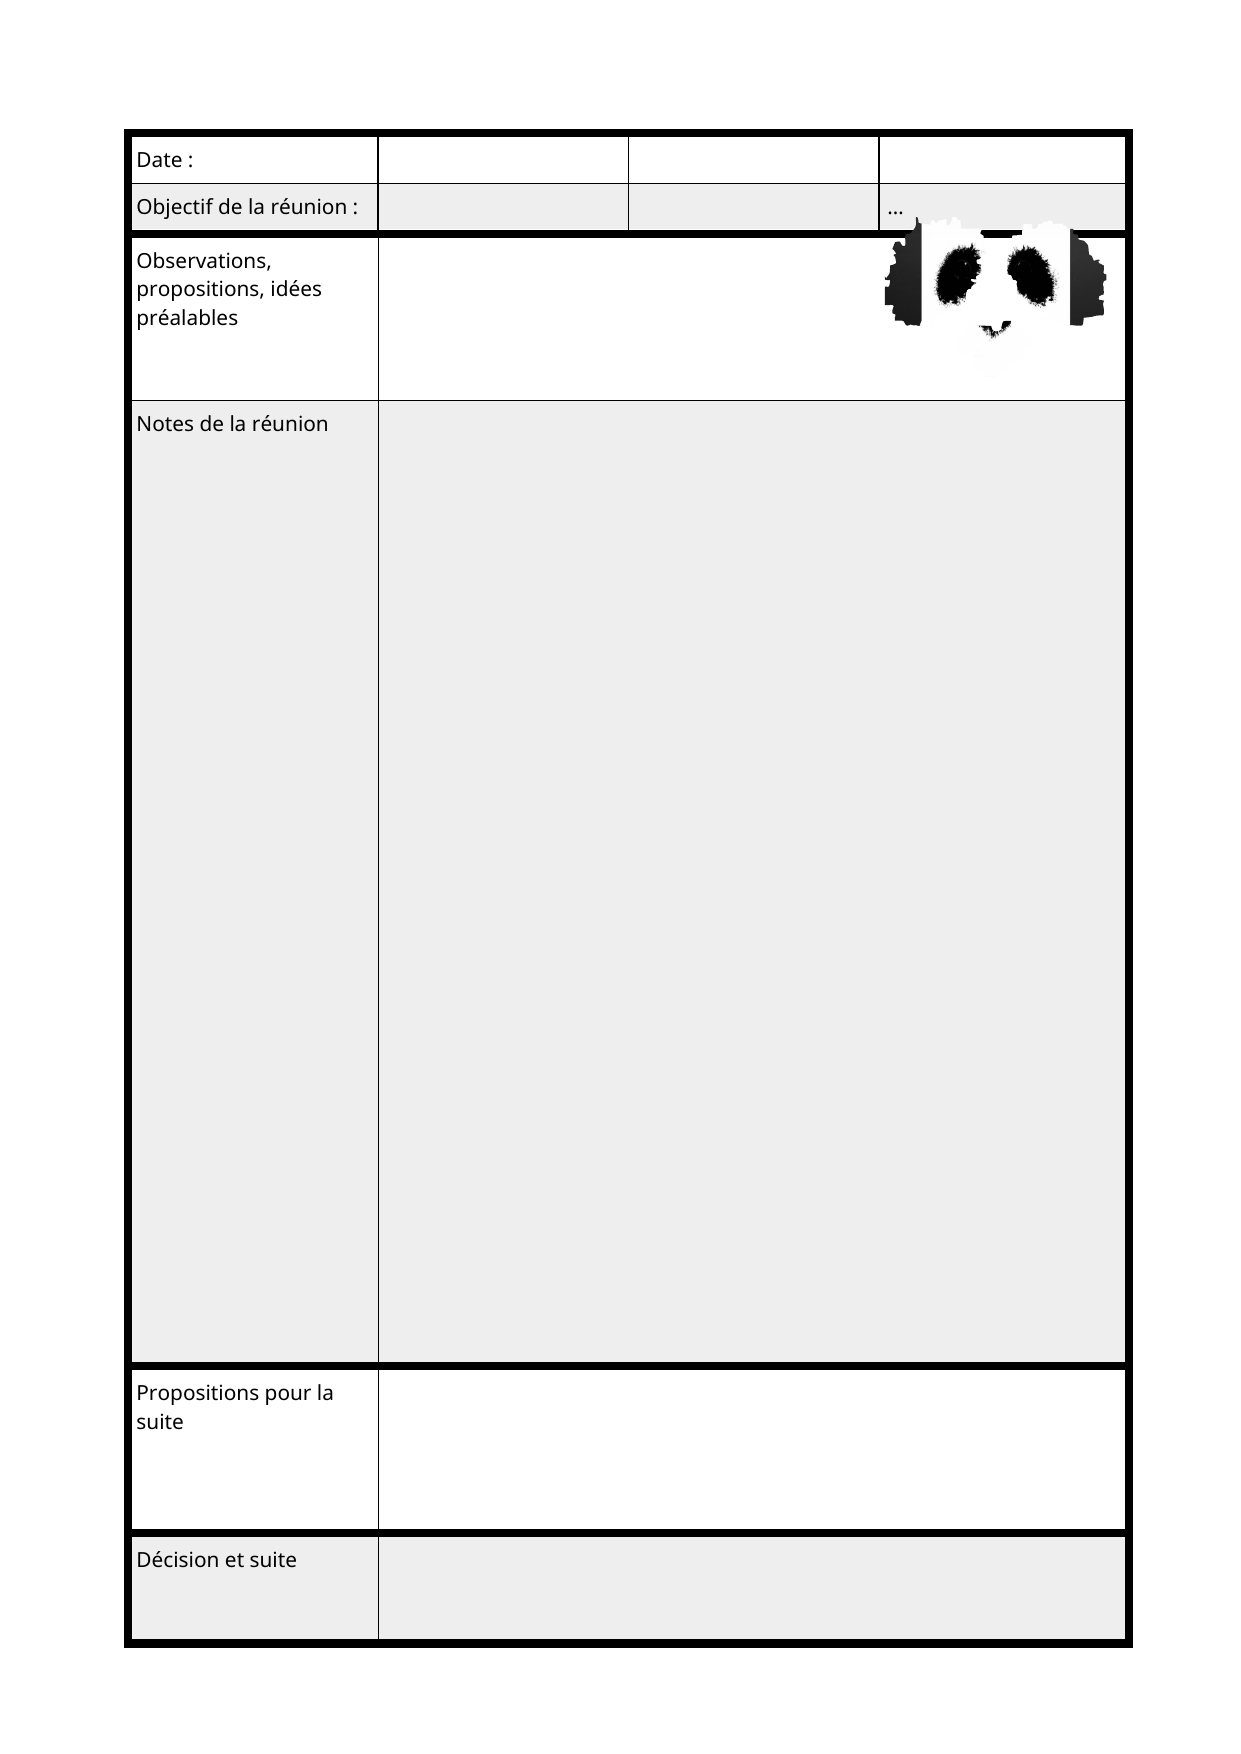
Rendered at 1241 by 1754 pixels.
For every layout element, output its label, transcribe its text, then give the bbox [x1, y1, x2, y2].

table_cell [629, 184, 878, 229]
table_cell [379, 184, 628, 229]
picture [884, 217, 987, 326]
table_cell Décision et suite [132, 1537, 378, 1639]
picture [1006, 220, 1107, 326]
table_cell Observations, propositions, idées préalables [132, 238, 378, 400]
table_cell [379, 1537, 1125, 1639]
picture [956, 320, 1033, 377]
table_header [629, 137, 878, 182]
table_cell Propositions pour la suite [132, 1370, 378, 1529]
table_header [880, 137, 1125, 182]
table_cell [379, 401, 1125, 1362]
table_header [379, 137, 628, 182]
table_cell … [880, 184, 1125, 229]
table_cell Objectif de la réunion : [132, 184, 377, 229]
table_header Date : [132, 137, 377, 182]
table_cell Notes de la réunion [132, 401, 378, 1362]
table_cell [379, 1370, 1125, 1529]
table_cell [379, 238, 1125, 400]
